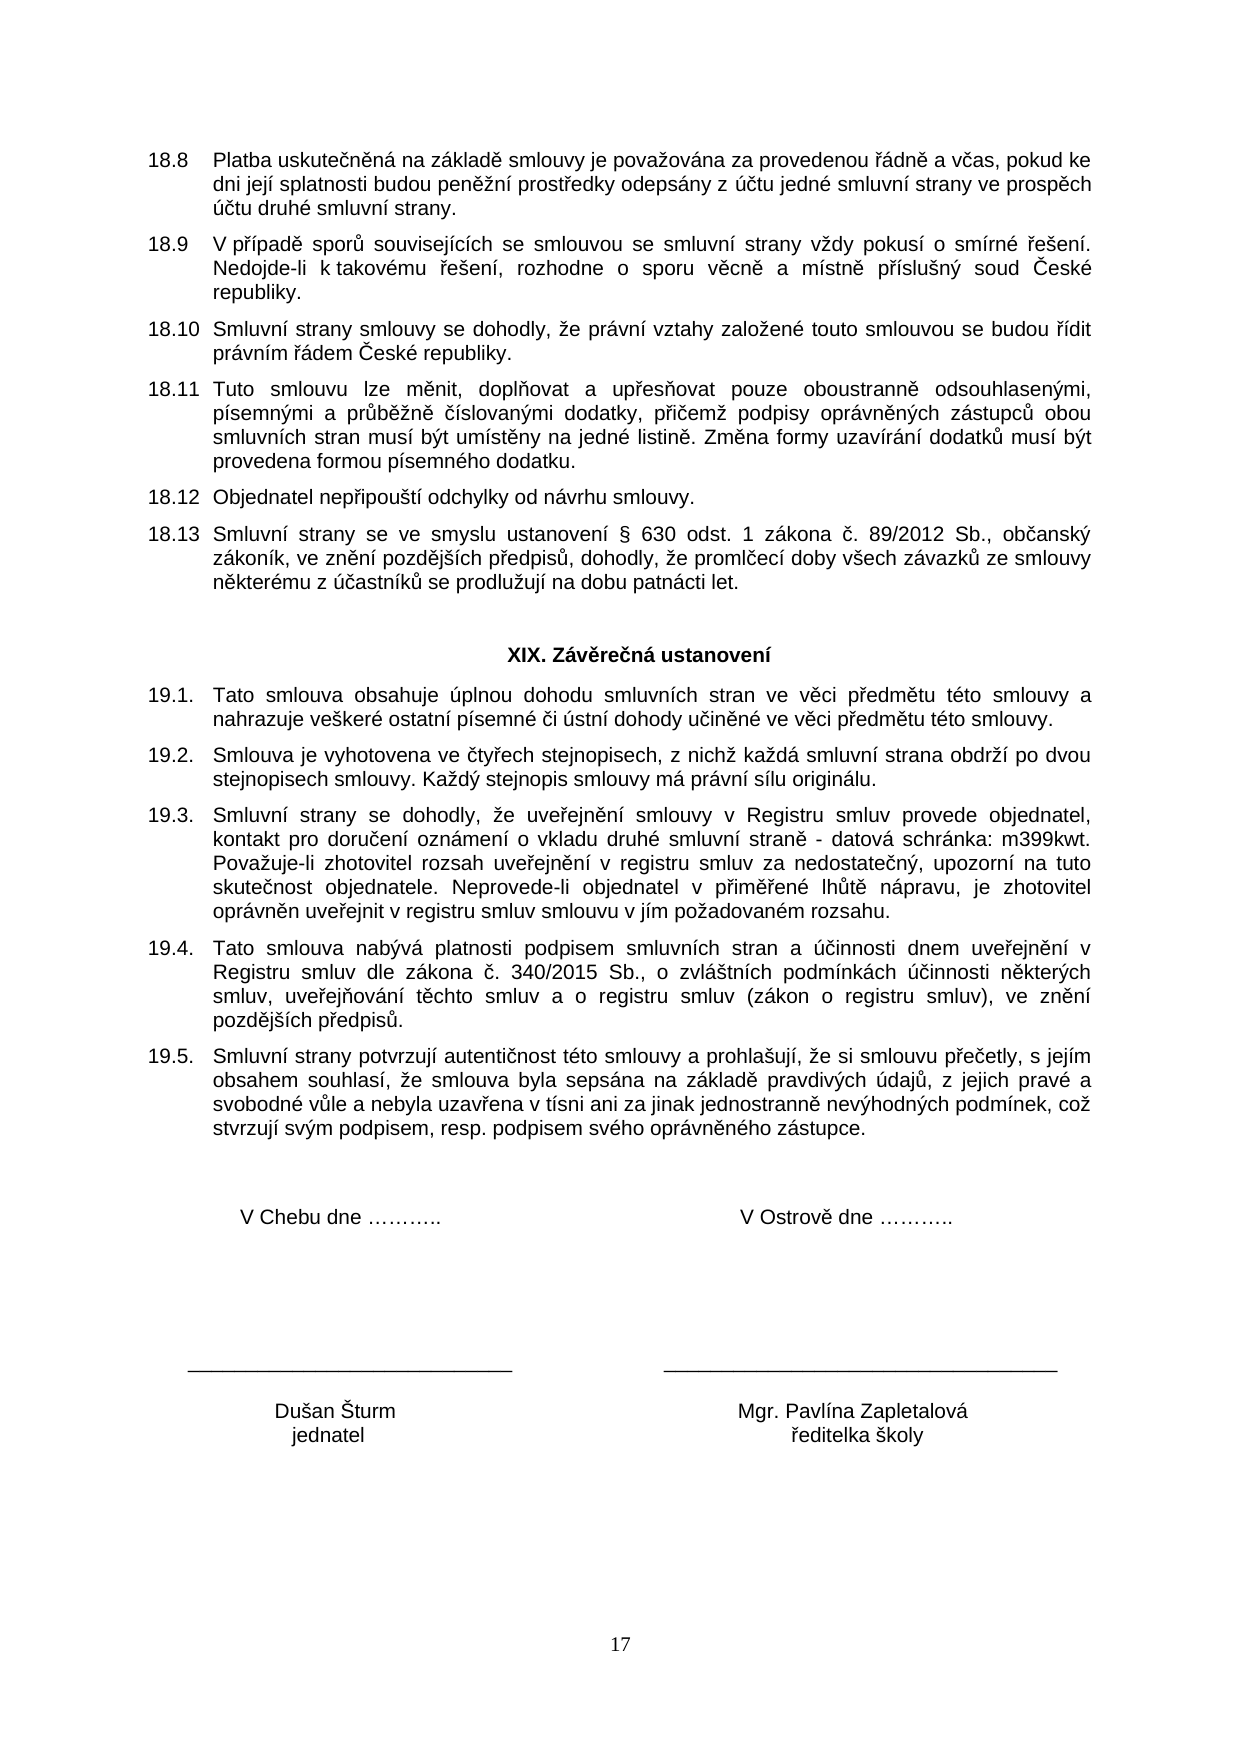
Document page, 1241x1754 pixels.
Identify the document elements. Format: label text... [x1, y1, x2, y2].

list Tato smlouva obsahuje úplnou dohodu smluvních stran ve věci předmětu této smlouvy a nahrazuje veškeré ostatní písemné či ústní dohody učiněné ve věci předmětu této smlouvy. [148, 682, 1093, 730]
text ____________________________ __________________________________ [148, 1349, 1093, 1373]
text Dušan Šturm Mgr. Pavlína Zapletalová jednatel ředitelka školy [148, 1399, 1093, 1447]
list Závěrečná ustanovení [185, 642, 1093, 666]
list Smluvní strany smlouvy se dohodly, že právní vztahy založené touto smlouvou se budou řídit právním řádem České republiky. [148, 316, 1093, 364]
list Objednatel nepřipouští odchylky od návrhu smlouvy. [148, 485, 1093, 509]
list Platba uskutečněná na základě smlouvy je považována za provedenou řádně a včas, pokud ke dni její splatnosti budou peněžní prostředky odepsány z účtu jedné smluvní strany ve prospěch účtu druhé smluvní strany. [148, 148, 1093, 219]
list V případě sporů souvisejících se smlouvou se smluvní strany vždy pokusí o smírné řešení. Nedojde-li k takovému řešení, rozhodne o sporu věcně a místně příslušný soud České republiky. [148, 232, 1093, 304]
list Tato smlouva nabývá platnosti podpisem smluvních stran a účinnosti dnem uveřejnění v Registru smluv dle zákona č. 340/2015 Sb., o zvláštních podmínkách účinnosti některých smluv, uveřejňování těchto smluv a o registru smluv (zákon o registru smluv), ve znění pozdějších předpisů. [148, 936, 1093, 1031]
text V Chebu dne ……….. V Ostrově dne ……….. [148, 1205, 1093, 1229]
list Smlouva je vyhotovena ve čtyřech stejnopisech, z nichž každá smluvní strana obdrží po dvou stejnopisech smlouvy. Každý stejnopis smlouvy má právní sílu originálu. [148, 743, 1093, 791]
list Smluvní strany potvrzují autentičnost této smlouvy a prohlašují, že si smlouvu přečetly, s jejím obsahem souhlasí, že smlouva byla sepsána na základě pravdivých údajů, z jejich pravé a svobodné vůle a nebyla uzavřena v tísni ani za jinak jednostranně nevýhodných podmínek, což stvrzují svým podpisem, resp. podpisem svého oprávněného zástupce. [148, 1044, 1093, 1140]
list Smluvní strany se dohodly, že uveřejnění smlouvy v Registru smluv provede objednatel, kontakt pro doručení oznámení o vkladu druhé smluvní straně - datová schránka: m399kwt. Považuje-li zhotovitel rozsah uveřejnění v registru smluv za nedostatečný, upozorní na tuto skutečnost objednatele. Neprovede-li objednatel v přiměřené lhůtě nápravu, je zhotovitel oprávněn uveřejnit v registru smluv smlouvu v jím požadovaném rozsahu. [148, 803, 1093, 923]
list Smluvní strany se ve smyslu ustanovení § 630 odst. 1 zákona č. 89/2012 Sb., občanský zákoník, ve znění pozdějších předpisů, dohodly, že promlčecí doby všech závazků ze smlouvy některému z účastníků se prodlužují na dobu patnácti let. [148, 522, 1093, 593]
list Tuto smlouvu lze měnit, doplňovat a upřesňovat pouze oboustranně odsouhlasenými, písemnými a průběžně číslovanými dodatky, přičemž podpisy oprávněných zástupců obou smluvních stran musí být umístěny na jedné listině. Změna formy uzavírání dodatků musí být provedena formou písemného dodatku. [148, 377, 1093, 473]
